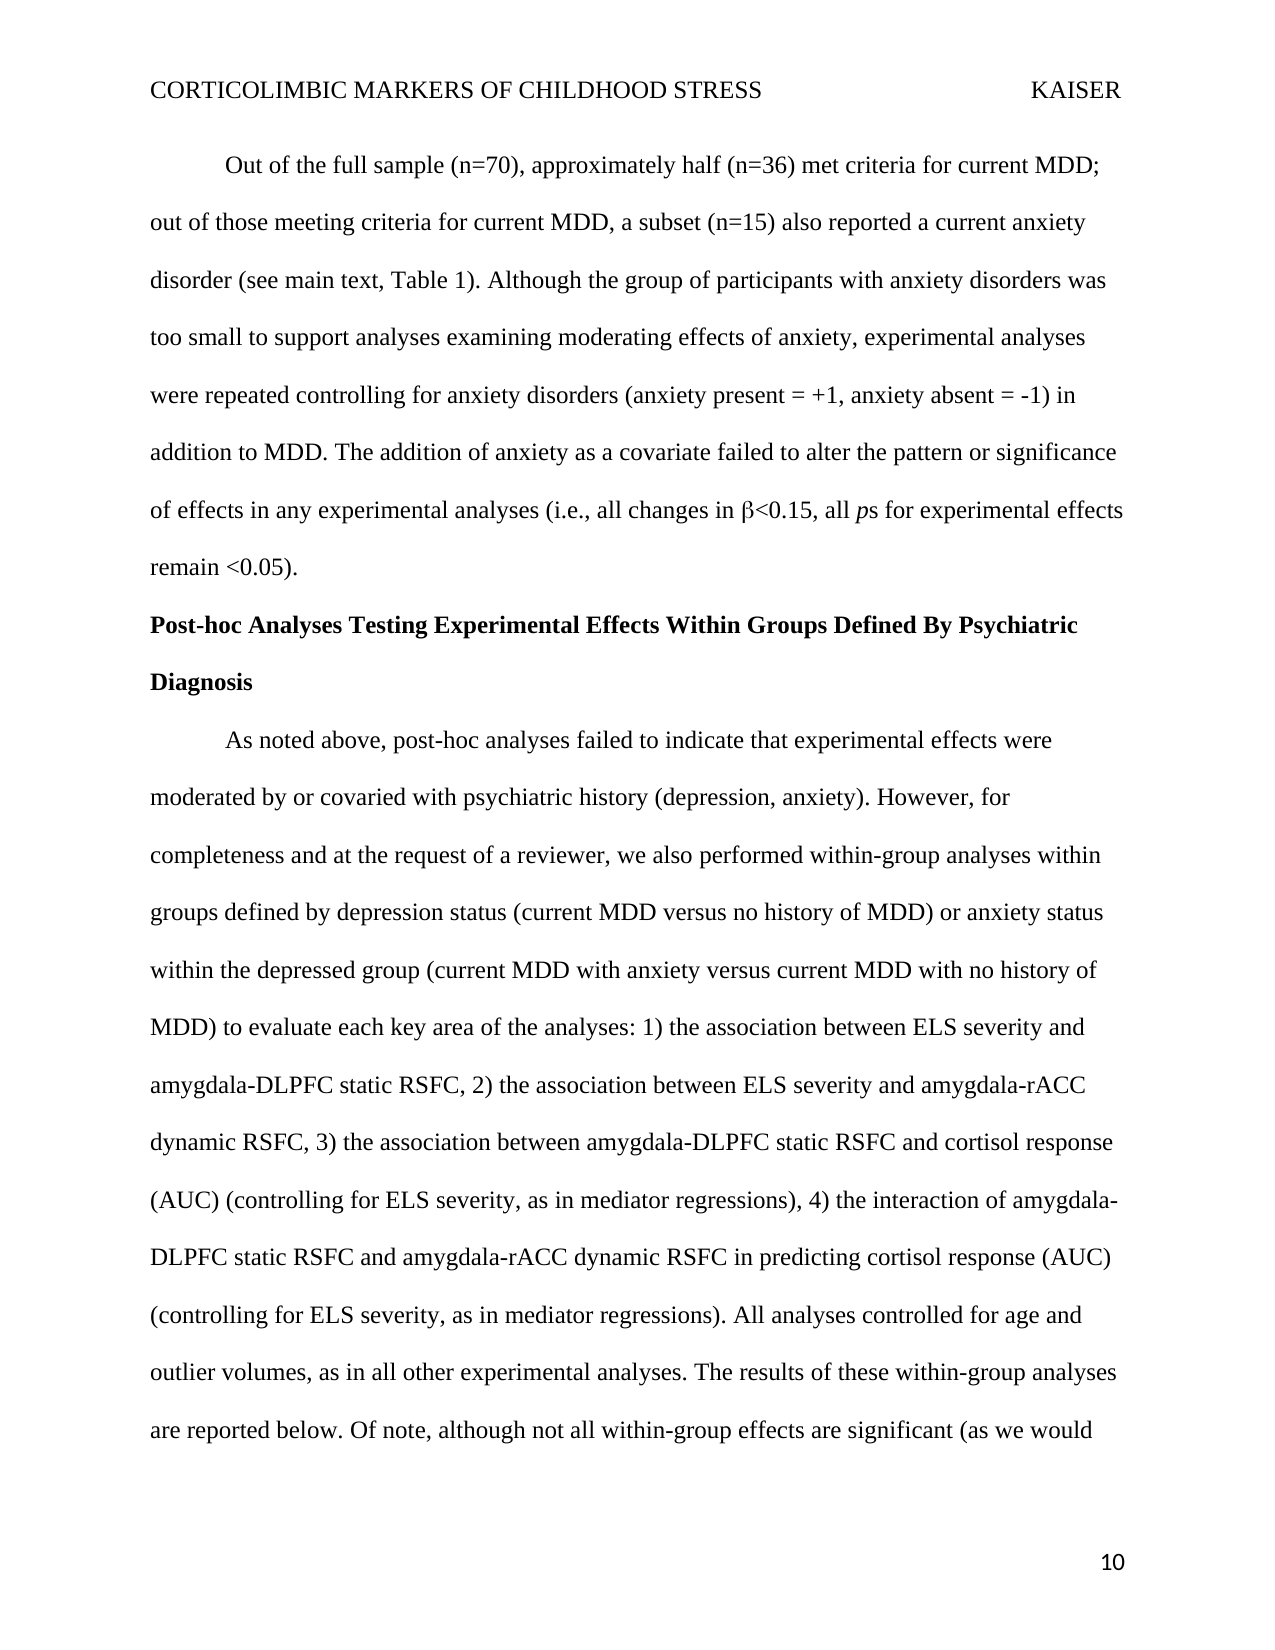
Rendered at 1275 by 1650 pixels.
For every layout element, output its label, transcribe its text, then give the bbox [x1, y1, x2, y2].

text Out of the full sample (n=70), approximately half (n=36) met criteria for current MDD; out of those meeting criteria for current MDD, a subset (n=15) also reported a current anxiety disorder (see main text, Table 1). Although the group of participants with anxiety disorders was too small to support analyses examining moderating effects of anxiety, experimental analyses were repeated controlling for anxiety disorders (anxiety present = +1, anxiety absent = -1) in addition to MDD. The addition of anxiety as a covariate failed to alter the pattern or significance of effects in any experimental analyses (i.e., all changes in <0.15, all ps for experimental effects remain <0.05). [150, 150, 1125, 581]
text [150, 725, 1125, 1444]
text Post-hoc Analyses Testing Experimental Effects Within Groups Defined By Psychiatric Diagnosis [150, 610, 1125, 696]
